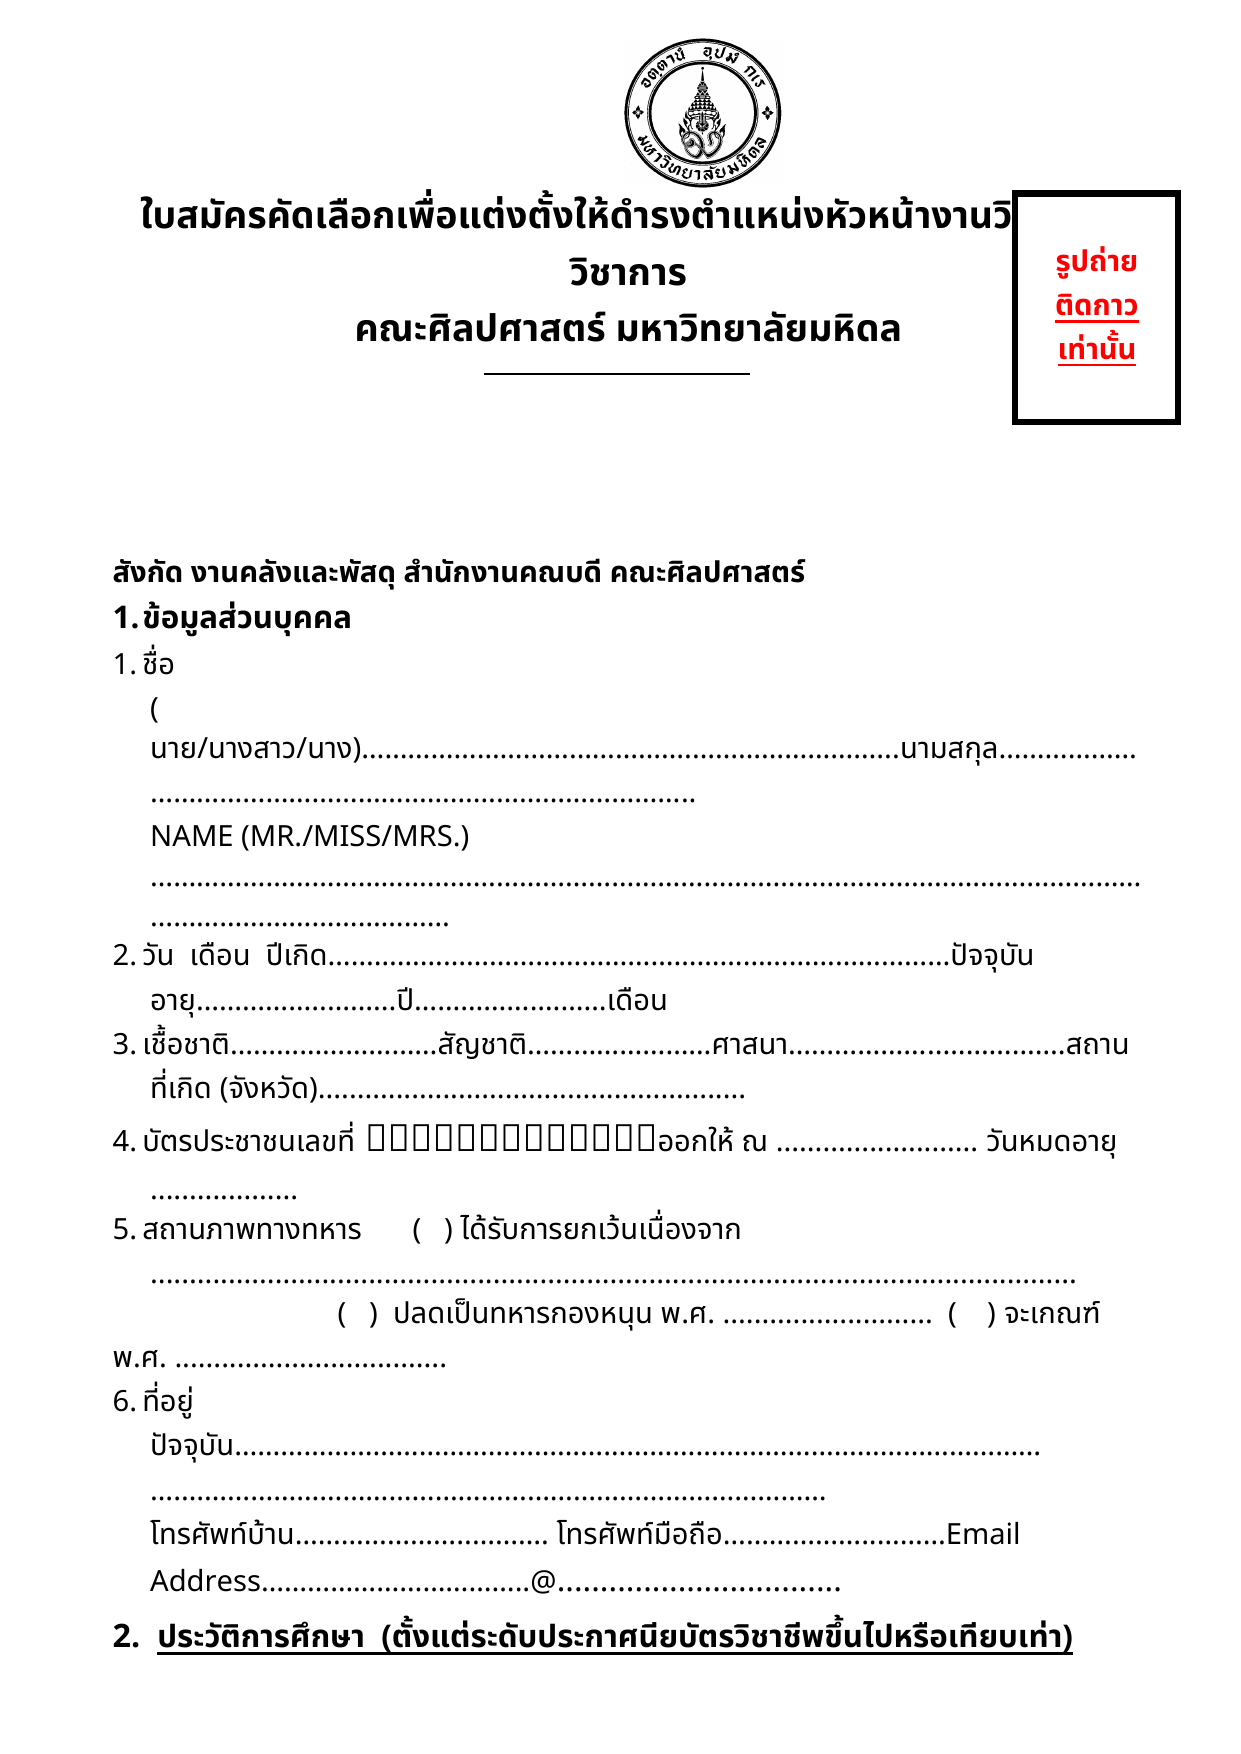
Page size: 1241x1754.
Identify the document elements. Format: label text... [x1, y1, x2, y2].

text NAME (MR./MISS/MRS.)…………………………………………………………………………………………………………………………………………………… [150, 816, 1144, 934]
text ใบสมัครคัดเลือกเพื่อแต่งตั้งให้ดำรงตำแหน่งหัวหน้างานวิจัยและวิชาการ [112, 188, 1144, 302]
list สถานภาพทางทหาร ( ) ได้รับการยกเว้นเนื่องจาก ....................................................................................................................... [112, 1208, 1144, 1292]
list ที่อยู่ปัจจุบัน……………………………………………………………………………………………….………………………………………………………………………… [112, 1381, 1144, 1513]
text คณะศิลปศาสตร์ มหาวิทยาลัยมหิดล [112, 302, 1012, 358]
list ข้อมูลส่วนบุคคล [112, 596, 1144, 643]
list เชื้อชาติ………………………สัญชาติ……………………ศาสนา………………..…………….สถานที่เกิด (จังหวัด)....................................................... [112, 1023, 1144, 1112]
text 2. ประวัติการศึกษา (ตั้งแต่ระดับประกาศนียบัตรวิชาชีพขึ้นไปหรือเทียบเท่า) [112, 1613, 1144, 1661]
text สังกัด งานคลังและพัสดุ สำนักงานคณบดี คณะศิลปศาสตร์ [112, 551, 1144, 596]
text โทรศัพท์บ้าน…………………..………. โทรศัพท์มือถือ………………..………Email Address……………………………..@................................. [150, 1513, 1144, 1601]
text ( ) ปลดเป็นทหารกองหนุน พ.ศ. ........................... ( ) จะเกณฑ์ พ.ศ. ................................... [112, 1292, 1144, 1381]
picture [623, 37, 784, 189]
list วัน เดือน ปีเกิด………………………………………………………………………ปัจจุบันอายุ……………..……...ปี…………….………เดือน [112, 934, 1144, 1023]
list บัตรประชาชนเลขที่ ออกให้ ณ .......................... วันหมดอายุ ................... [112, 1112, 1144, 1208]
list ชื่อ (นาย/นางสาว/นาง)…………………………………….……………………...นามสกุล…………………………………………………………………………….. [112, 643, 1144, 816]
